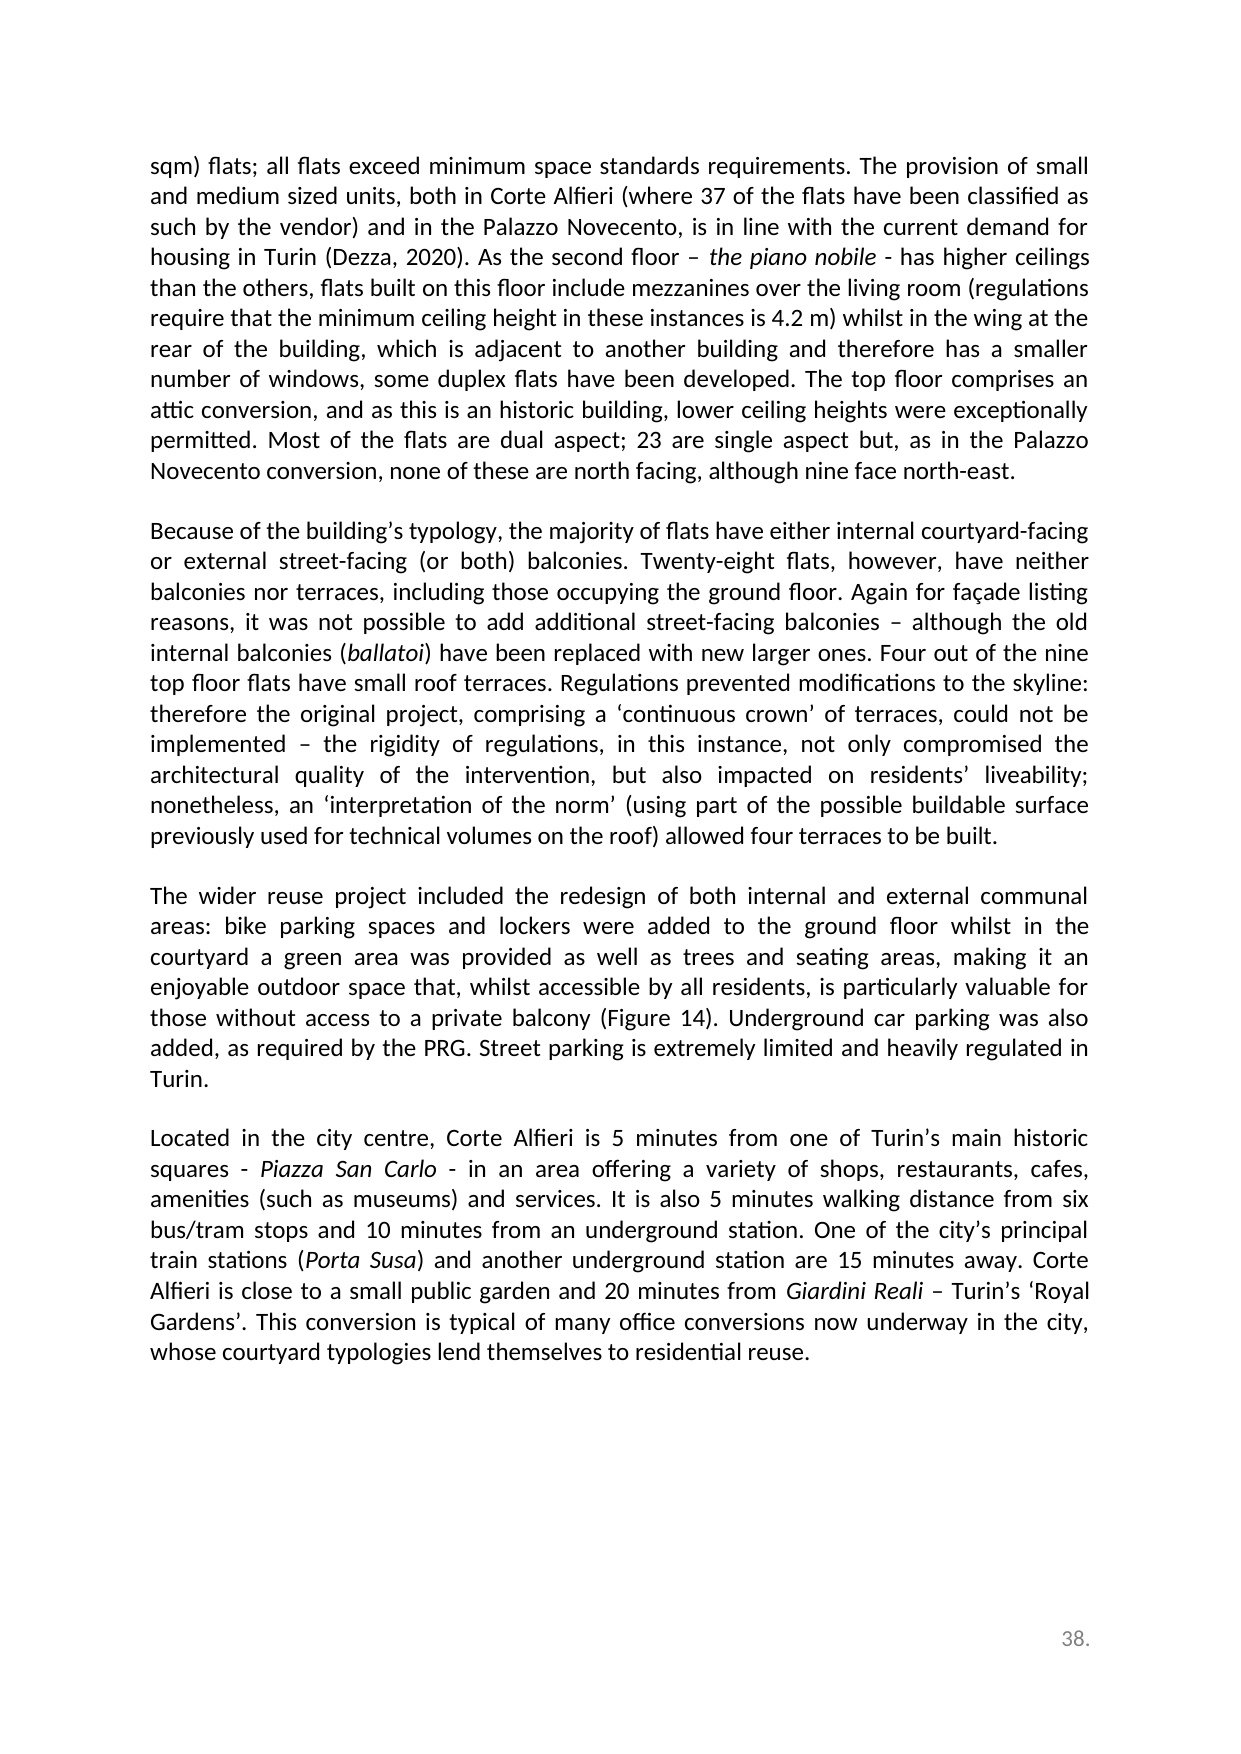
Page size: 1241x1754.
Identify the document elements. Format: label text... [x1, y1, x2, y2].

text Because of the building’s typology, the majority of flats have either internal courtyard-facing or external street-facing (or both) balconies. Twenty-eight flats, however, have neither balconies nor terraces, including those occupying the ground floor. Again for façade listing reasons, it was not possible to add additional street-facing balconies – although the old internal balconies (ballatoi) have been replaced with new larger ones. Four out of the nine top floor flats have small roof terraces. Regulations prevented modifications to the skyline: therefore the original project, comprising a ‘continuous crown’ of terraces, could not be implemented – the rigidity of regulations, in this instance, not only compromised the architectural quality of the intervention, but also impacted on residents’ liveability; nonetheless, an ‘interpretation of the norm’ (using part of the possible buildable surface previously used for technical volumes on the roof) allowed four terraces to be built. [150, 515, 1090, 851]
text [150, 150, 1090, 486]
text The wider reuse project included the redesign of both internal and external communal areas: bike parking spaces and lockers were added to the ground floor whilst in the courtyard a green area was provided as well as trees and seating areas, making it an enjoyable outdoor space that, whilst accessible by all residents, is particularly valuable for those without access to a private balcony (Figure 14). Underground car parking was also added, as required by the PRG. Street parking is extremely limited and heavily regulated in Turin. [150, 880, 1090, 1093]
text Located in the city centre, Corte Alfieri is 5 minutes from one of Turin’s main historic squares - Piazza San Carlo - in an area offering a variety of shops, restaurants, cafes, amenities (such as museums) and services. It is also 5 minutes walking distance from six bus/tram stops and 10 minutes from an underground station. One of the city’s principal train stations (Porta Susa) and another underground station are 15 minutes away. Corte Alfieri is close to a small public garden and 20 minutes from Giardini Reali – Turin’s ‘Royal Gardens’. This conversion is typical of many office conversions now underway in the city, whose courtyard typologies lend themselves to residential reuse. [150, 1123, 1090, 1367]
